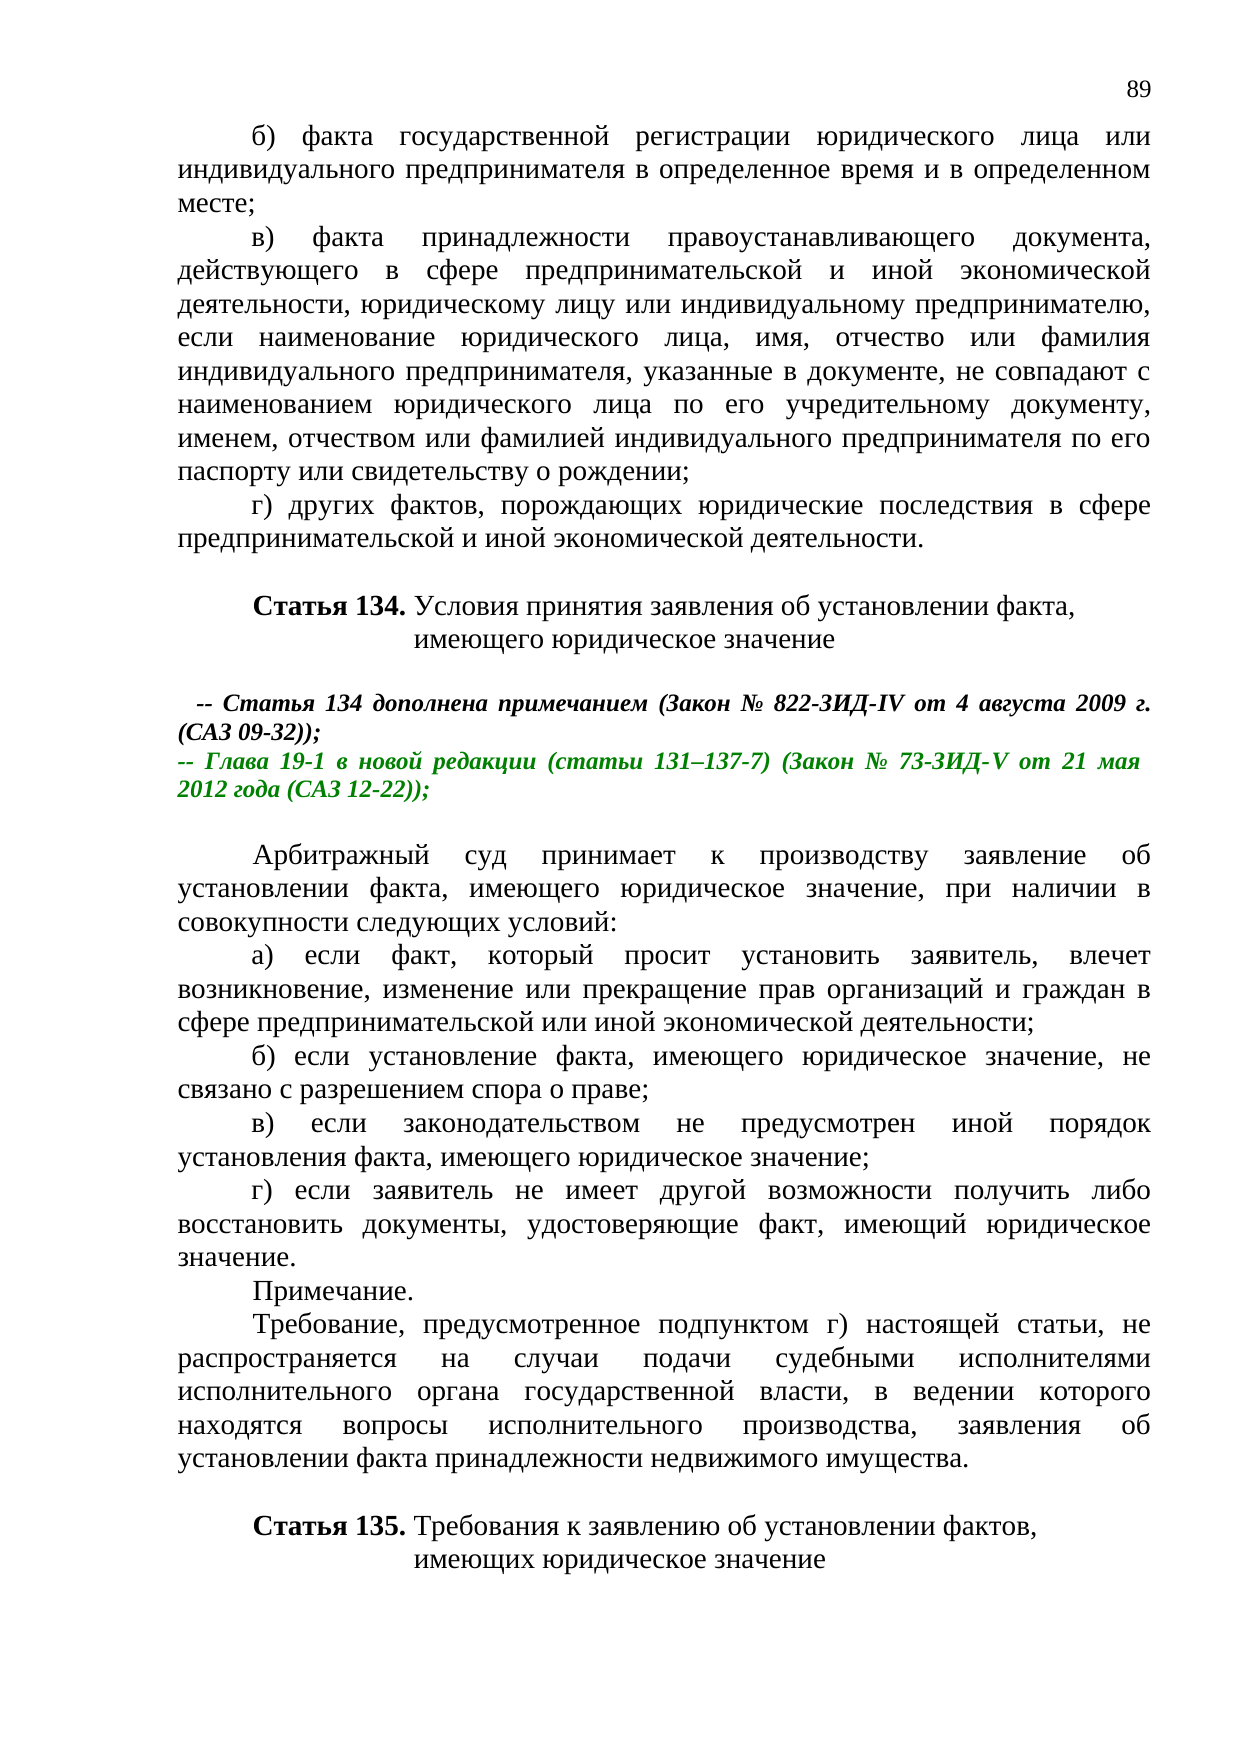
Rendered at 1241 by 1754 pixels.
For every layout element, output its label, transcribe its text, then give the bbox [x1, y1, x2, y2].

text Статья 135. Требования к заявлению об установлении фактов, [252, 1508, 1152, 1541]
text б) факта государственной регистрации юридического лица или индивидуального предпринимателя в определенное время и в определенном месте; [177, 118, 1152, 219]
text -- Глава 19-1 в новой редакции (статьи 131–137-7) (Закон № 73-ЗИД-V от 21 мая 2012 года (САЗ 12-22)); [177, 746, 1152, 803]
text имеющих юридическое значение [226, 1541, 1152, 1575]
text Статья 134. Условия принятия заявления об установлении факта, [252, 588, 1152, 621]
text а) если факт, который просит установить заявитель, влечет возникновение, изменение или прекращение прав организаций и граждан в сфере предпринимательской или иной экономической деятельности; [177, 937, 1152, 1038]
text г) других фактов, порождающих юридические последствия в сфере предпринимательской и иной экономической деятельности. [177, 487, 1152, 554]
text в) факта принадлежности правоустанавливающего документа, действующего в сфере предпринимательской и иной экономической деятельности, юридическому лицу или индивидуальному предпринимателю, если наименование юридического лица, имя, отчество или фамилия индивидуального предпринимателя, указанные в документе, не совпадают с наименованием юридического лица по его учредительному документу, именем, отчеством или фамилией индивидуального предпринимателя по его паспорту или свидетельству о рождении; [177, 219, 1152, 487]
text Примечание. [177, 1273, 1152, 1306]
text Требование, предусмотренное подпунктом г) настоящей статьи, не распространяется на случаи подачи судебными исполнителями исполнительного органа государственной власти, в ведении которого находятся вопросы исполнительного производства, заявления об установлении факта принадлежности недвижимого имущества. [177, 1306, 1152, 1474]
text -- Статья 134 дополнена примечанием (Закон № 822-ЗИД-IV от 4 августа . (САЗ 09-32)); [177, 688, 1152, 746]
text имеющего юридическое значение [226, 621, 1152, 655]
text б) если установление факта, имеющего юридическое значение, не связано с разрешением спора о праве; [177, 1038, 1152, 1105]
text г) если заявитель не имеет другой возможности получить либо восстановить документы, удостоверяющие факт, имеющий юридическое значение. [177, 1172, 1152, 1273]
text в) если законодательством не предусмотрен иной порядок установления факта, имеющего юридическое значение; [177, 1105, 1152, 1172]
text Арбитражный суд принимает к производству заявление об установлении факта, имеющего юридическое значение, при наличии в совокупности следующих условий: [177, 837, 1152, 937]
